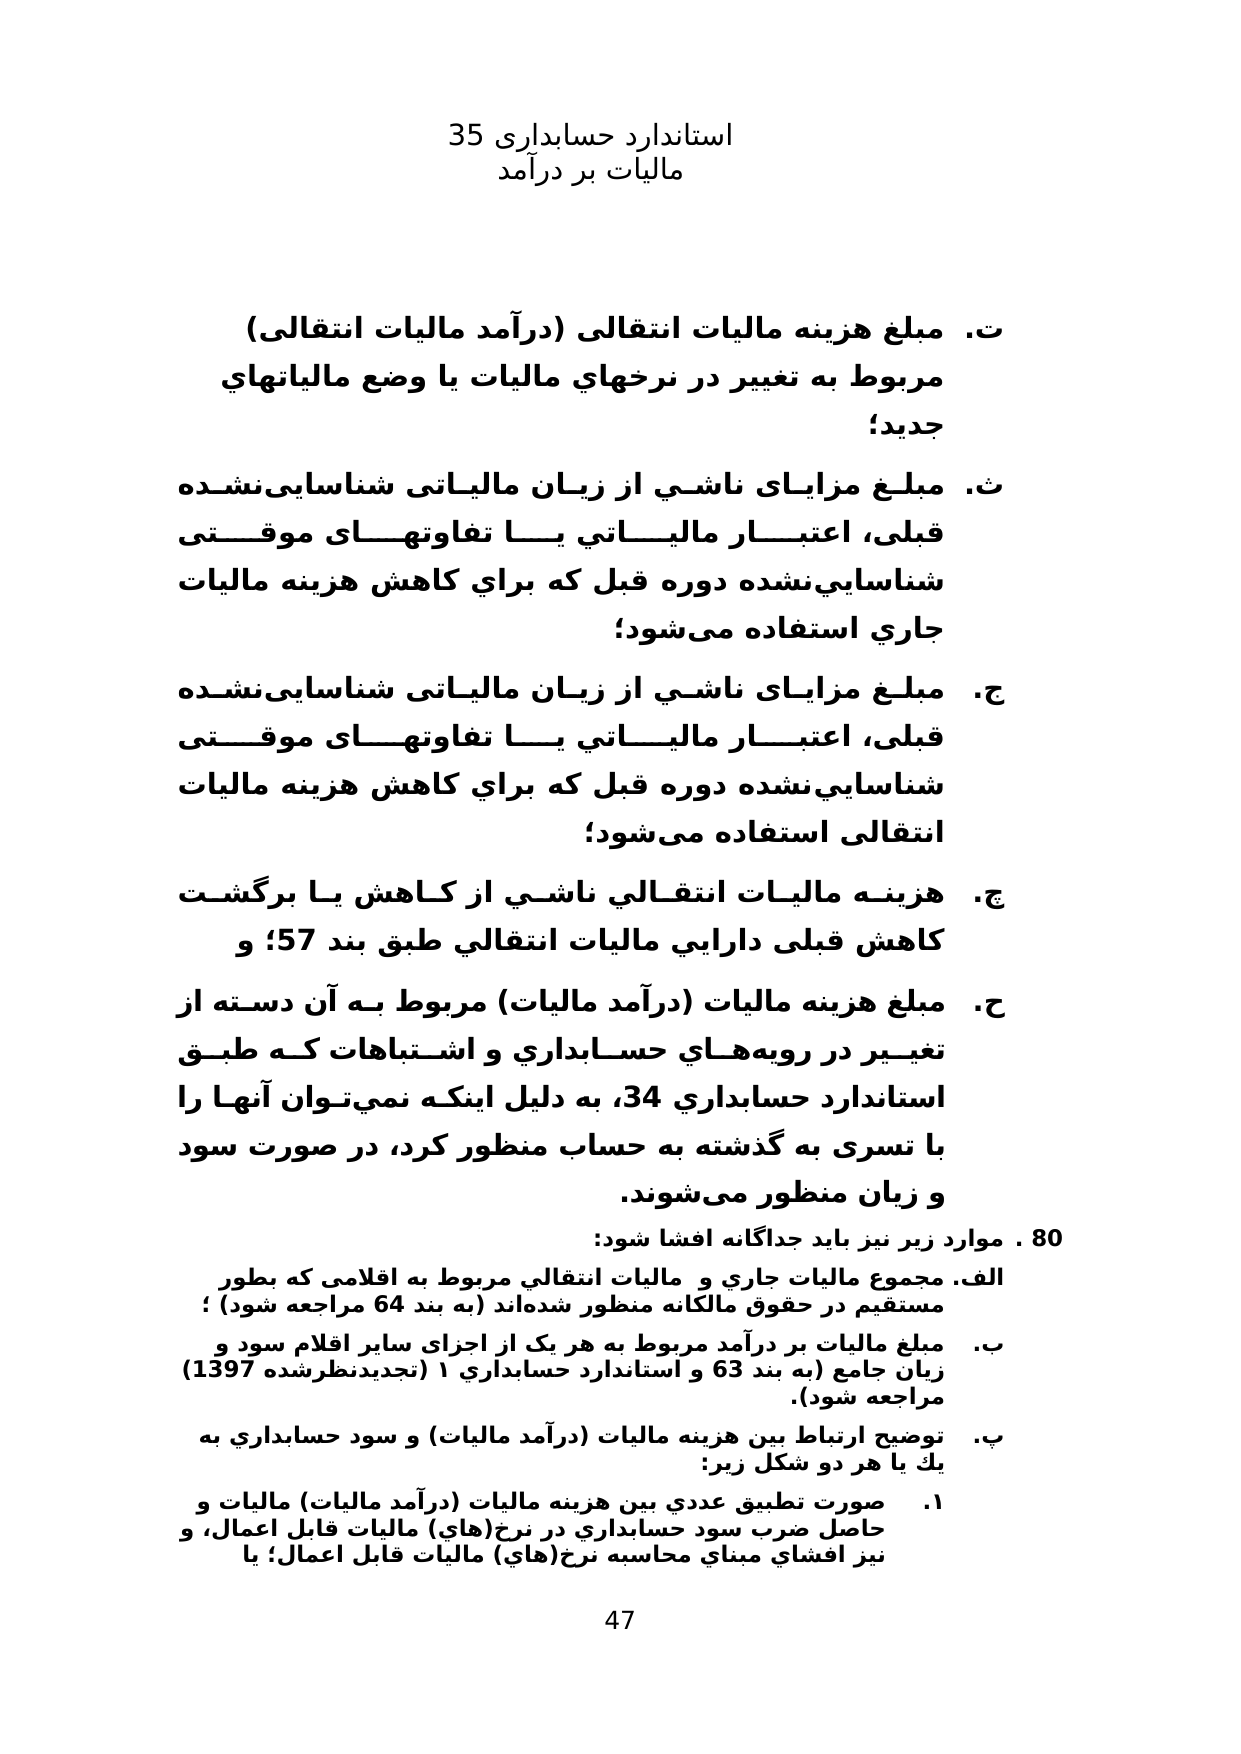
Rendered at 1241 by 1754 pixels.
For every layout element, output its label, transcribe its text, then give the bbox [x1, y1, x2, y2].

text ١. صورت تطبیق عددي بين هزينه مالیات (درآمد مالیات) ماليات و حاصل ضرب سود حسابداري در نرخ(هاي) ماليات قابل اعمال، و نیز افشاي مبناي محاسبه نرخ‌(هاي) ماليات قابل اعمال؛ يا [177, 1488, 945, 1568]
text ت. مبلغ هزينه مالیات انتقالی (درآمد مالیات انتقالی) مربوط به تغيير در نرخهاي ماليات يا وضع مالياتهاي جديد؛ [177, 300, 1004, 444]
text ج. مبلغ مزایای ناشي از زيان مالیاتی شناسایی‌نشده قبلی، اعتبار مالياتي يا تفاوتهای موقتی شناسايي‌نشده دوره قبل که براي كاهش هزینه ماليات انتقالی استفاده می‌شود؛ [177, 660, 1004, 852]
text الف. مجموع ماليات جاري و مالیات انتقالي مربوط به اقلامی که بطور مستقیم در حقوق مالکانه منظور شده‌اند (به بند 64 مراجعه شود) ؛ [177, 1264, 1004, 1317]
text چ. هزينه ماليات انتقالي ناشي از كاهش يا برگشت كاهش قبلی دارايي ماليات انتقالي طبق بند 57؛ و [177, 864, 1004, 960]
text ح. مبلغ هزينه مالیات (درآمد مالیات) مربوط به آن دسته از تغيير در رويه‌هاي حسابداري و اشتباهات كه طبق استاندارد حسابداري 34، به دلیل اینکه نمي‌توان آنها را با تسری به گذشته به حساب منظور کرد، در صورت سود و زيان منظور می‌شوند. [177, 973, 1005, 1212]
text ث. مبلغ مزایای ناشي از زيان مالیاتی شناسایی‌نشده قبلی، اعتبار مالياتي يا تفاوتهای موقتی شناسايي‌نشده دوره‌ قبل که براي كاهش هزینه ماليات جاري استفاده می‌شود؛ [177, 456, 1004, 648]
text پ. توضيح ارتباط بين هزينه مالیات (درآمد ماليات) و سود حسابداري به يك يا هر دو شكل زير: [177, 1422, 1004, 1476]
text ب. مبلغ ماليات بر درآمد مربوط به هر یک از اجزای ساير اقلام سود و زیان جامع (به بند 63 و استاندارد حسابداري ١ (تجديد‌نظرشده 1397) مراجعه شود). [177, 1330, 1004, 1410]
text 80 . موارد زير نيز بايد جداگانه افشا شود: [177, 1225, 1063, 1252]
